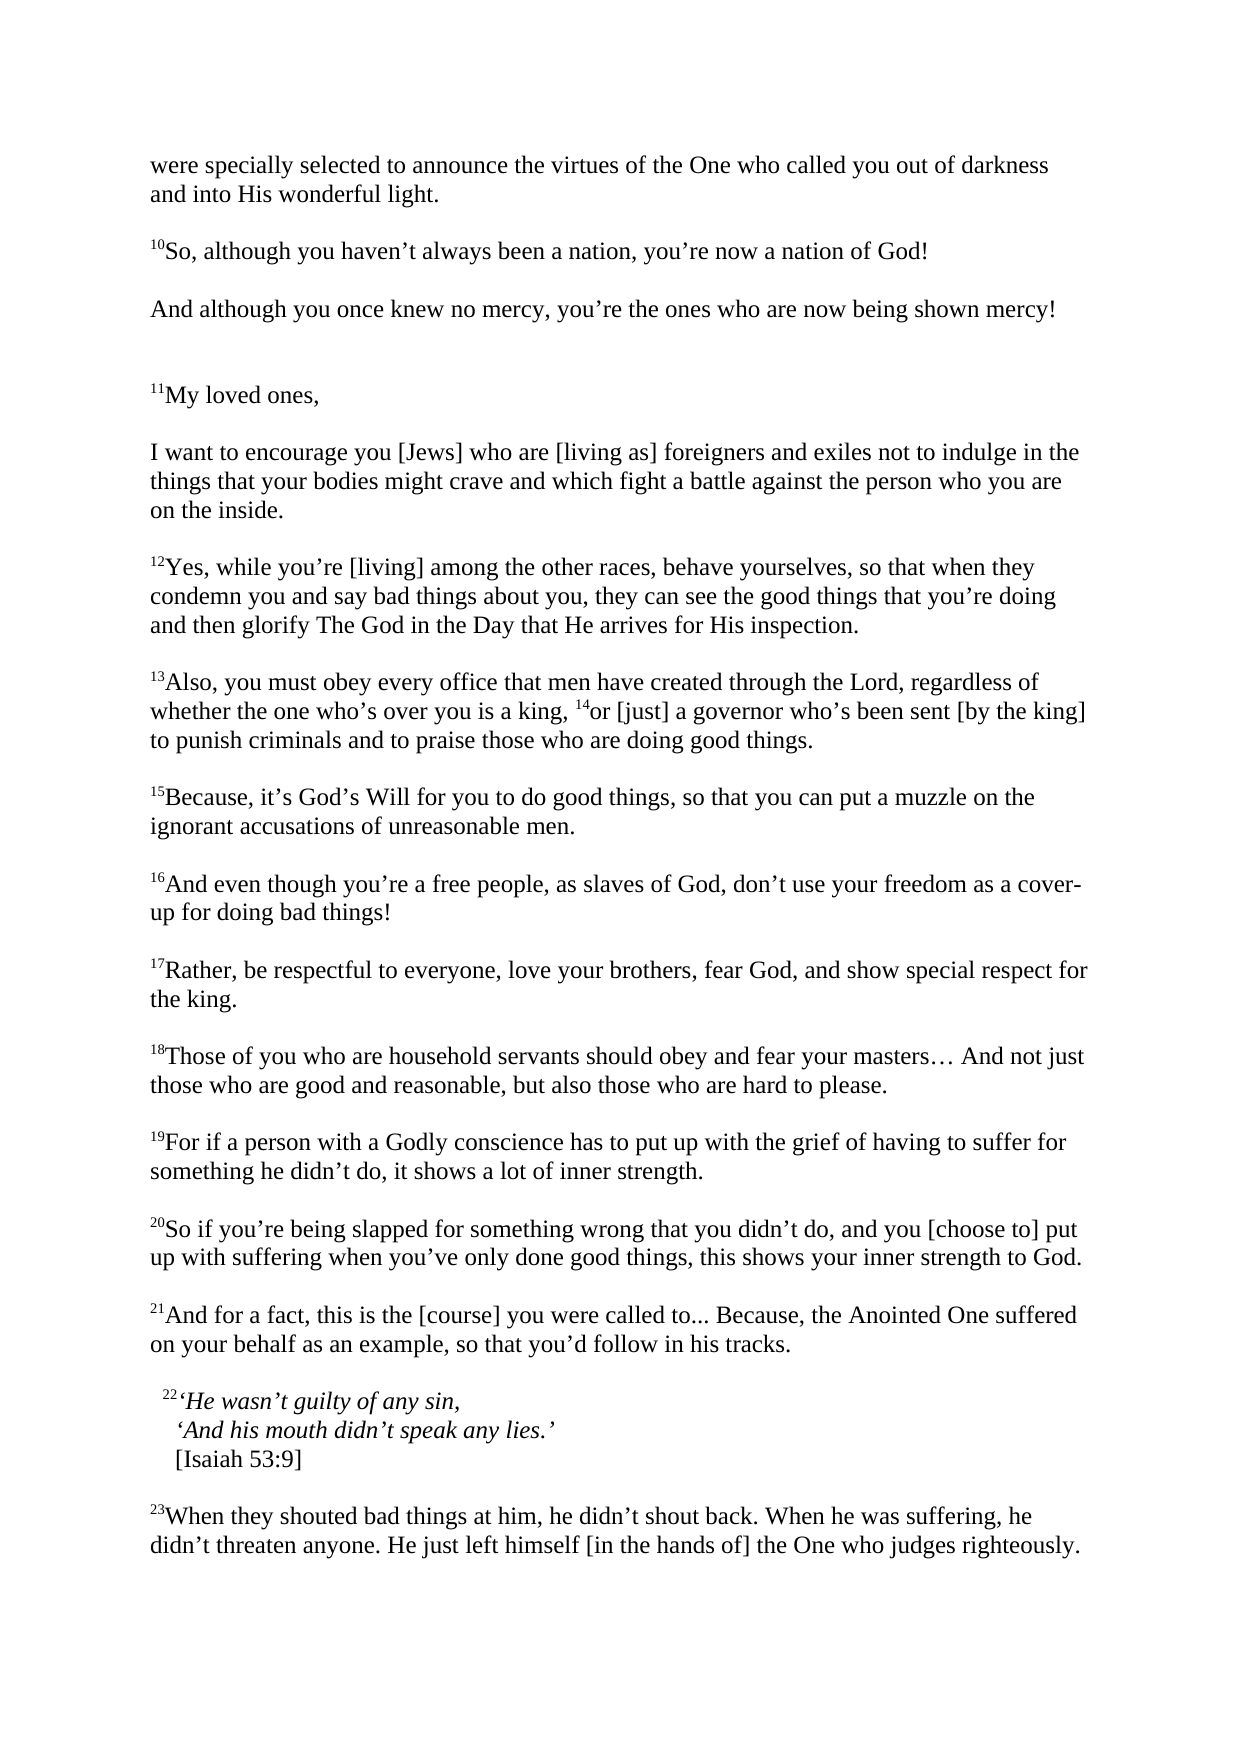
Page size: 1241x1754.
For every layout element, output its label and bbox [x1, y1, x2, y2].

text [150, 150, 1090, 1587]
